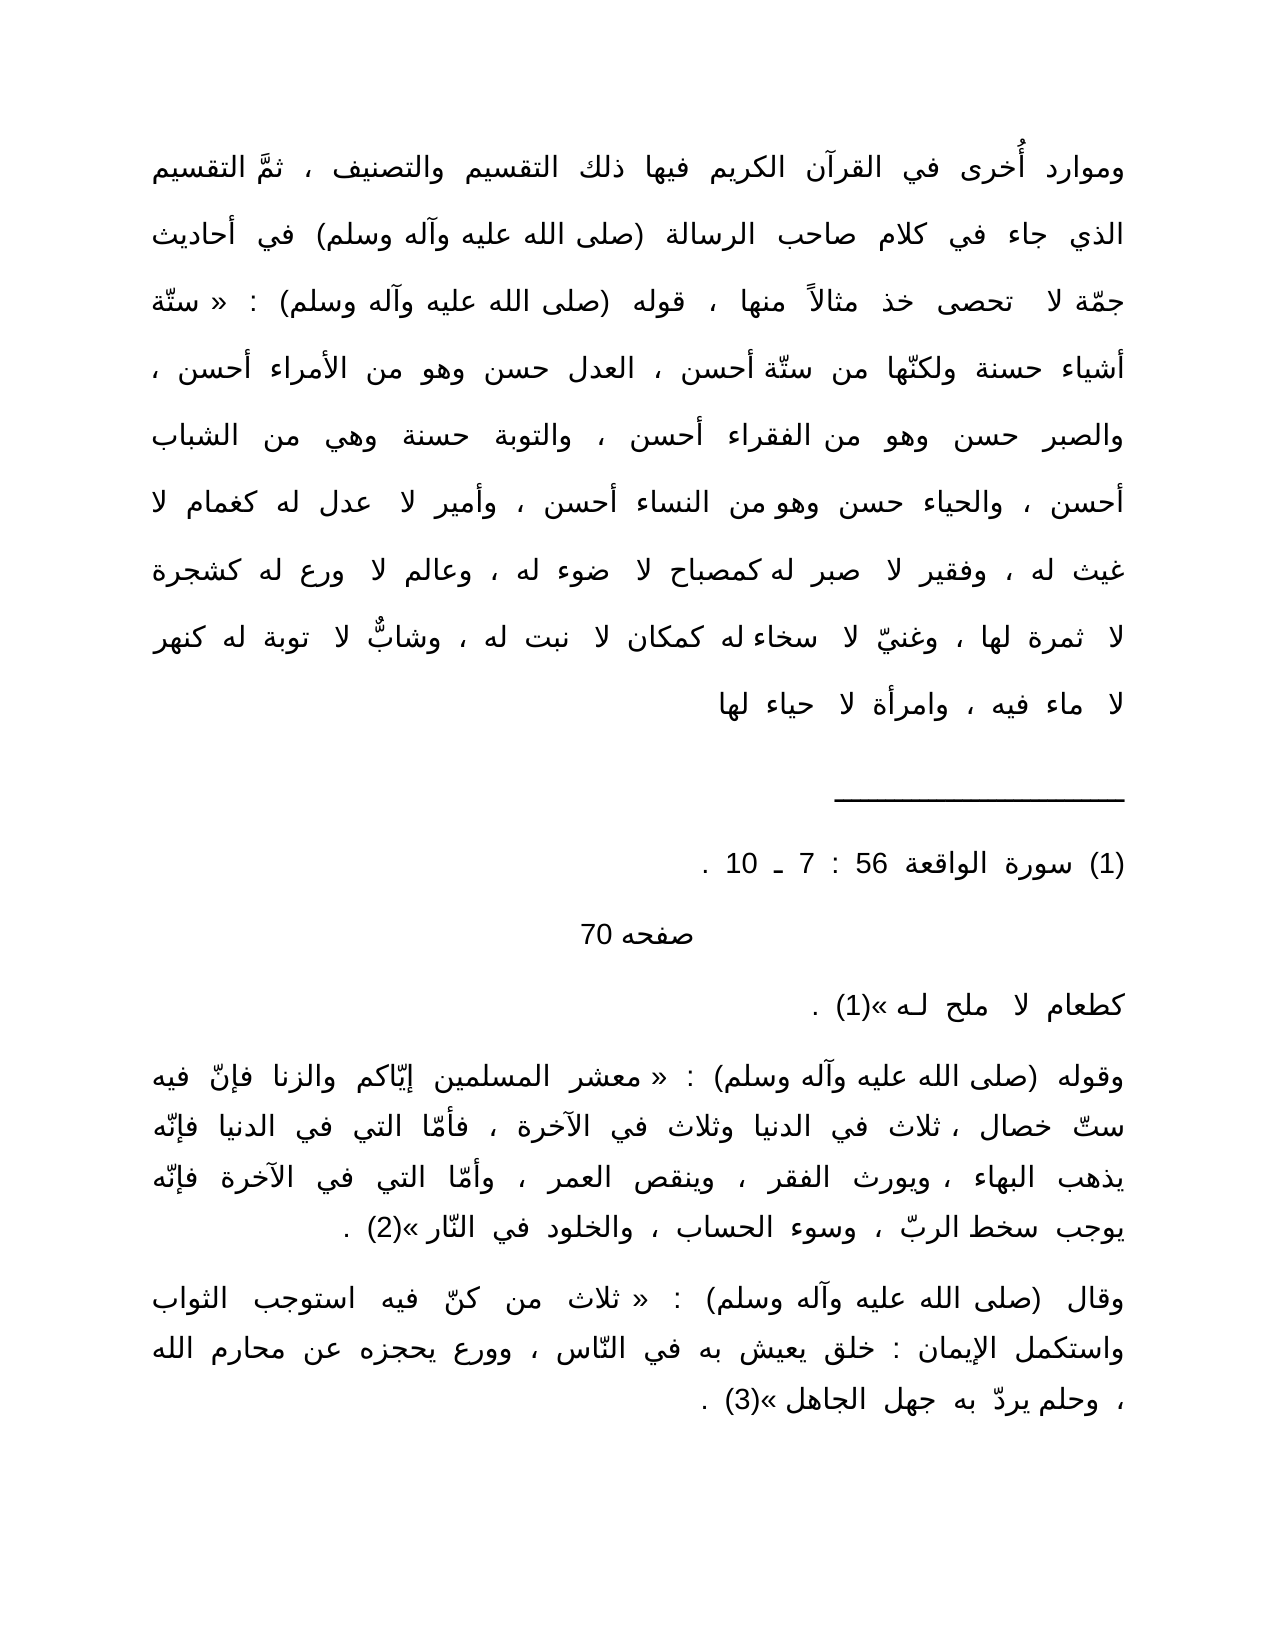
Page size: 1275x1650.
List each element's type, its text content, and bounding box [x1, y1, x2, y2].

text كطعام لا ملح لـه »(1) . [150, 988, 1125, 1022]
text صفحه 70 [150, 917, 1125, 950]
text وموارد أُخرى في القرآن الكريم فيها ذلك التقسيم والتصنيف ، ثمَّ التقسيم الذي جاء في كلام صاحب الرسالة (صلى الله عليه وآله وسلم) في أحاديث جمّة لا تحصى خذ مثالاً منها ، قوله (صلى الله عليه وآله وسلم) : « ستّة أشياء حسنة ولكنّها من ستّة أحسن ، العدل حسن وهو من الأمراء أحسن ، والصبر حسن وهو من الفقراء أحسن ، والتوبة حسنة وهي من الشباب أحسن ، والحياء حسن وهو من النساء أحسن ، وأمير لا عدل له كغمام لا غيث له ، وفقير لا صبر له كمصباح لا ضوء له ، وعالم لا ورع له كشجرة لا ثمرة لها ، وغنيّ لا سخاء له كمكان لا نبت له ، وشابٌّ لا توبة له كنهر لا ماء فيه ، وامرأة لا حياء لها [150, 150, 1125, 720]
text وقوله (صلى الله عليه وآله وسلم) : « معشر المسلمين إيّاكم والزنا فإنّ فيه ستّ خصال ، ثلاث في الدنيا وثلاث في الآخرة ، فأمّا التي في الدنيا فإنّه يذهب البهاء ، ويورث الفقر ، وينقص العمر ، وأمّا التي في الآخرة فإنّه يوجب سخط الربّ ، وسوء الحساب ، والخلود في النّار »(2) . [150, 1059, 1125, 1244]
text (1) سورة الواقعة 56 : 7 ـ 10 . [150, 846, 1125, 879]
text وقال (صلى الله عليه وآله وسلم) : « ثلاث من كنّ فيه استوجب الثواب واستكمل الإيمان : خلق يعيش به في النّاس ، وورع يحجزه عن محارم الله ، وحلم يردّ به جهل الجاهل »(3) . [150, 1281, 1125, 1415]
text ــــــــــــــــــــــــــــــــــ [150, 774, 1125, 808]
